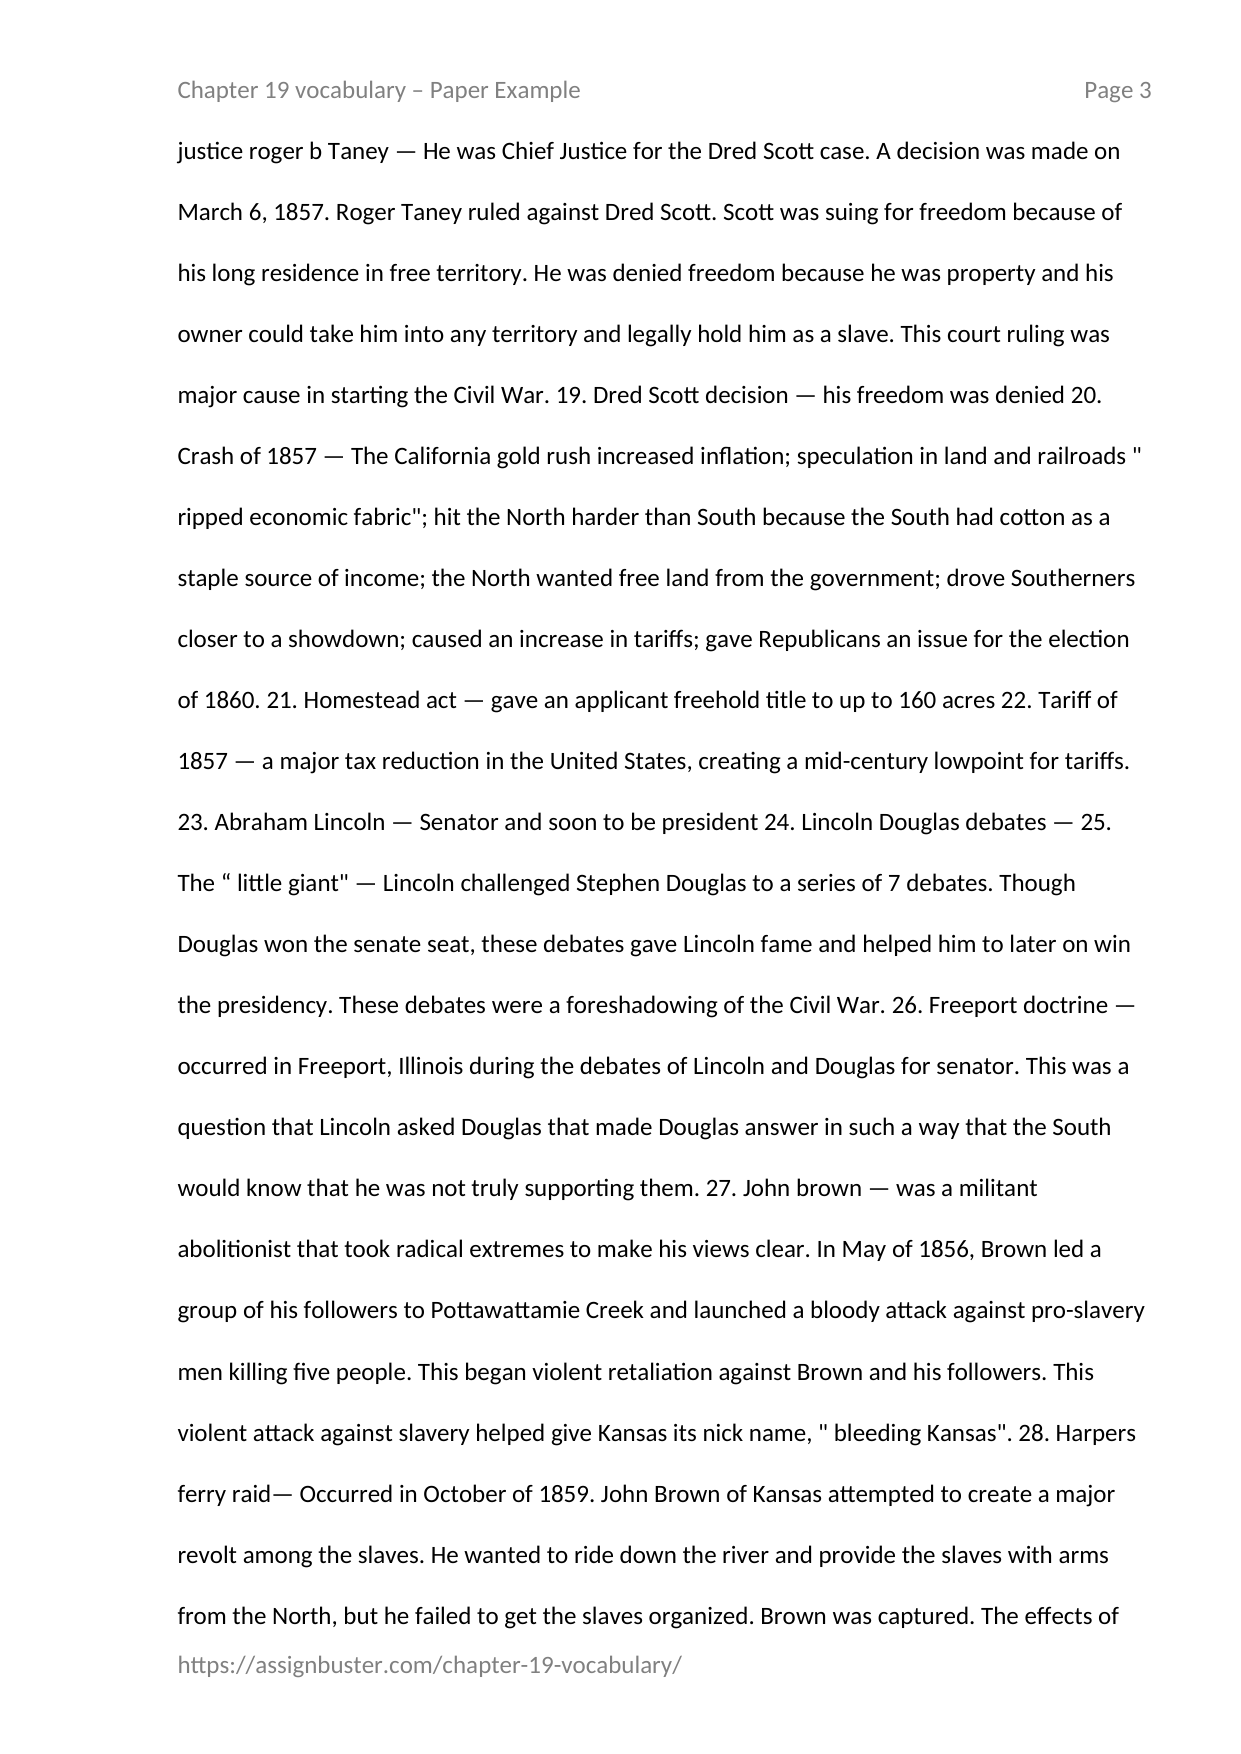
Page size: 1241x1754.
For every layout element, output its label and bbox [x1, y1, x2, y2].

text [177, 135, 1152, 1630]
